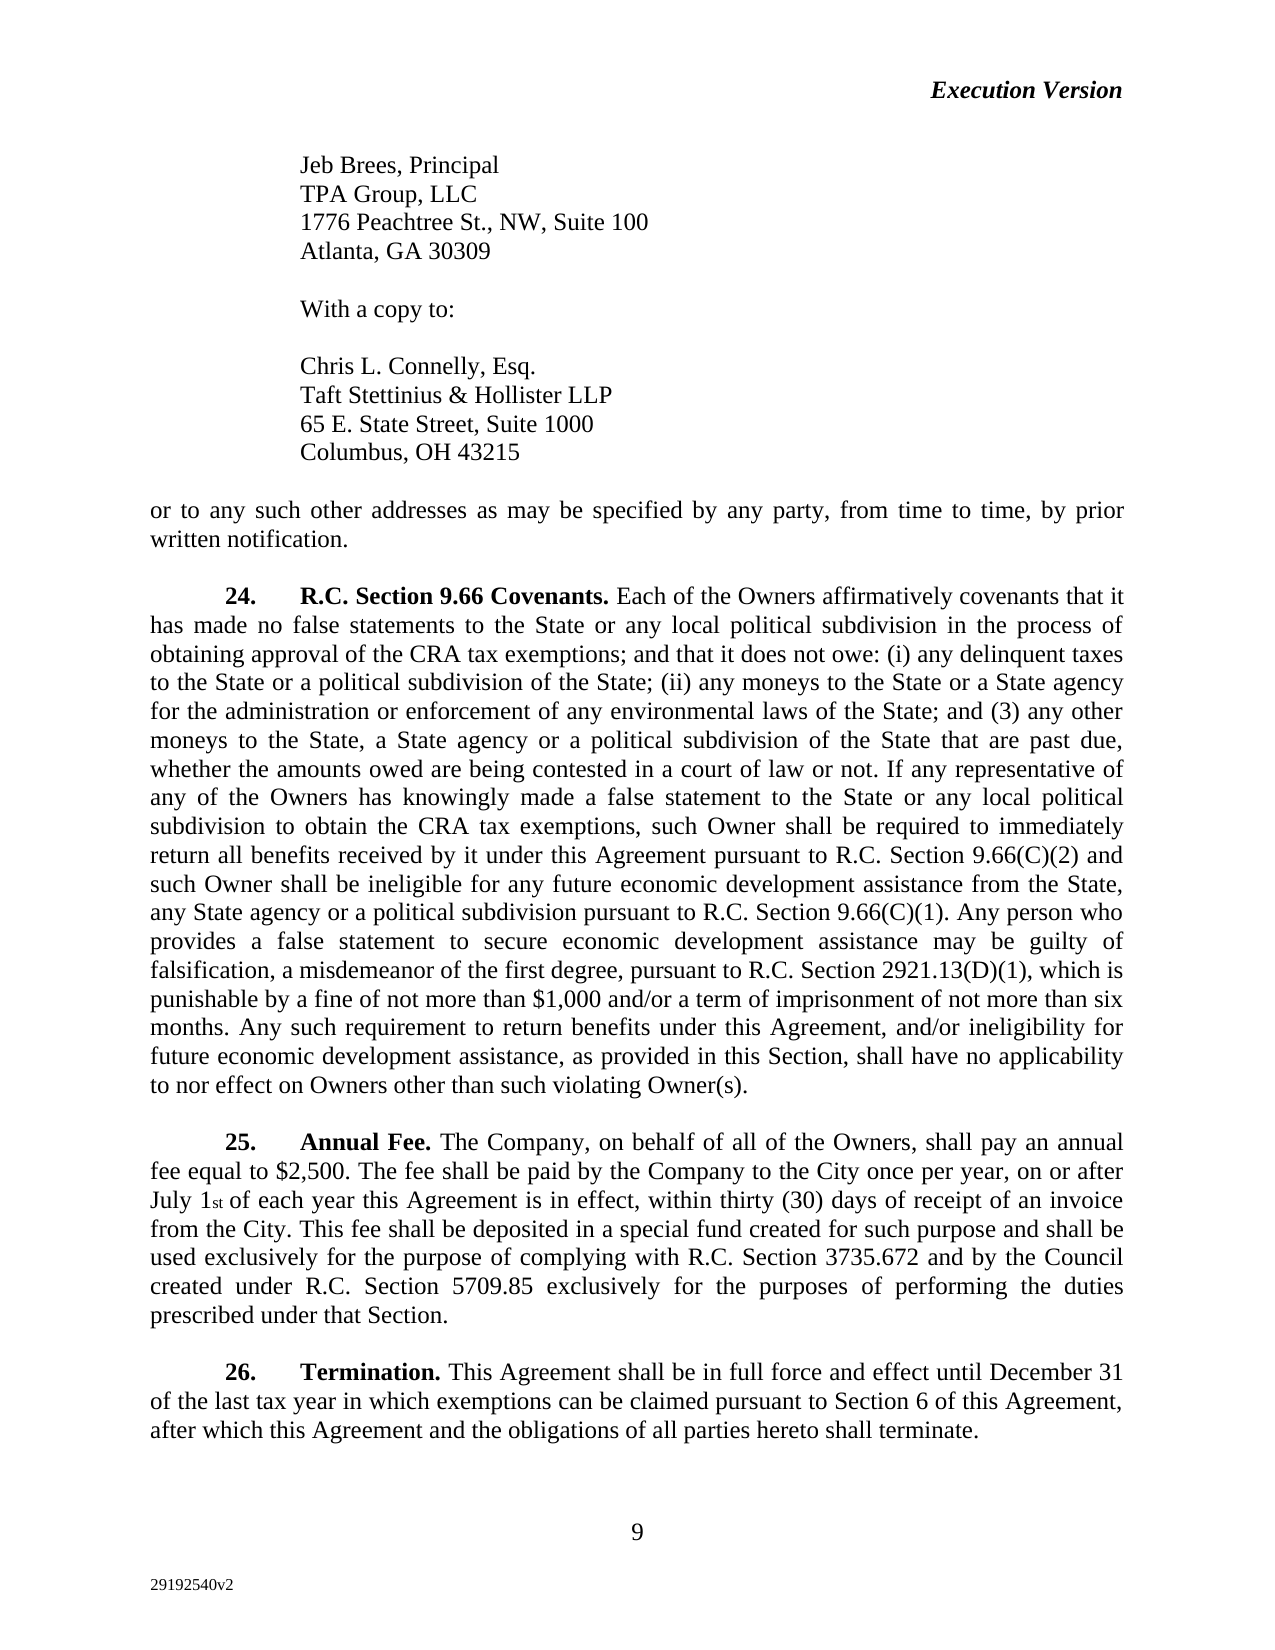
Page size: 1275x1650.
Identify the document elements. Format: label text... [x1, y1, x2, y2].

text 25. Annual Fee. The Company, on behalf of all of the Owners, shall pay an annual fee equal to $2,500. The fee shall be paid by the Company to the City once per year, on or after July 1st of each year this Agreement is in effect, within thirty (30) days of receipt of an invoice from the City. This fee shall be deposited in a special fund created for such purpose and shall be used exclusively for the purpose of complying with R.C. Section 3735.672 and by the Council created under R.C. Section 5709.85 exclusively for the purposes of performing the duties prescribed under that Section. [150, 1127, 1125, 1329]
text 1776 Peachtree St., NW, Suite 100 [225, 207, 1125, 236]
text With a copy to: [225, 294, 1125, 322]
text TPA Group, LLC [225, 179, 1125, 207]
text Atlanta, GA 30309 [225, 236, 1125, 265]
text or to any such other addresses as may be specified by any party, from time to time, by prior written notification. [150, 495, 1125, 552]
text 26. Termination. This Agreement shall be in full force and effect until December 31 of the last tax year in which exemptions can be claimed pursuant to Section 6 of this Agreement, after which this Agreement and the obligations of all parties hereto shall terminate. [150, 1357, 1125, 1444]
text Chris L. Connelly, Esq. [225, 351, 1125, 380]
text Columbus, OH 43215 [225, 437, 1125, 466]
text Jeb Brees, Principal [225, 150, 1125, 179]
text Taft Stettinius & Hollister LLP [225, 380, 1125, 409]
text 24. R.C. Section 9.66 Covenants. Each of the Owners affirmatively covenants that it has made no false statements to the State or any local political subdivision in the process of obtaining approval of the CRA tax exemptions; and that it does not owe: (i) any delinquent taxes to the State or a political subdivision of the State; (ii) any moneys to the State or a State agency for the administration or enforcement of any environmental laws of the State; and (3) any other moneys to the State, a State agency or a political subdivision of the State that are past due, whether the amounts owed are being contested in a court of law or not. If any representative of any of the Owners has knowingly made a false statement to the State or any local political subdivision to obtain the CRA tax exemptions, such Owner shall be required to immediately return all benefits received by it under this Agreement pursuant to R.C. Section 9.66(C)(2) and such Owner shall be ineligible for any future economic development assistance from the State, any State agency or a political subdivision pursuant to R.C. Section 9.66(C)(1). Any person who provides a false statement to secure economic development assistance may be guilty of falsification, a misdemeanor of the first degree, pursuant to R.C. Section 2921.13(D)(1), which is punishable by a fine of not more than $1,000 and/or a term of imprisonment of not more than six months. Any such requirement to return benefits under this Agreement, and/or ineligibility for future economic development assistance, as provided in this Section, shall have no applicability to nor effect on Owners other than such violating Owner(s). [150, 581, 1125, 1099]
text 65 E. State Street, Suite 1000 [225, 409, 1125, 437]
